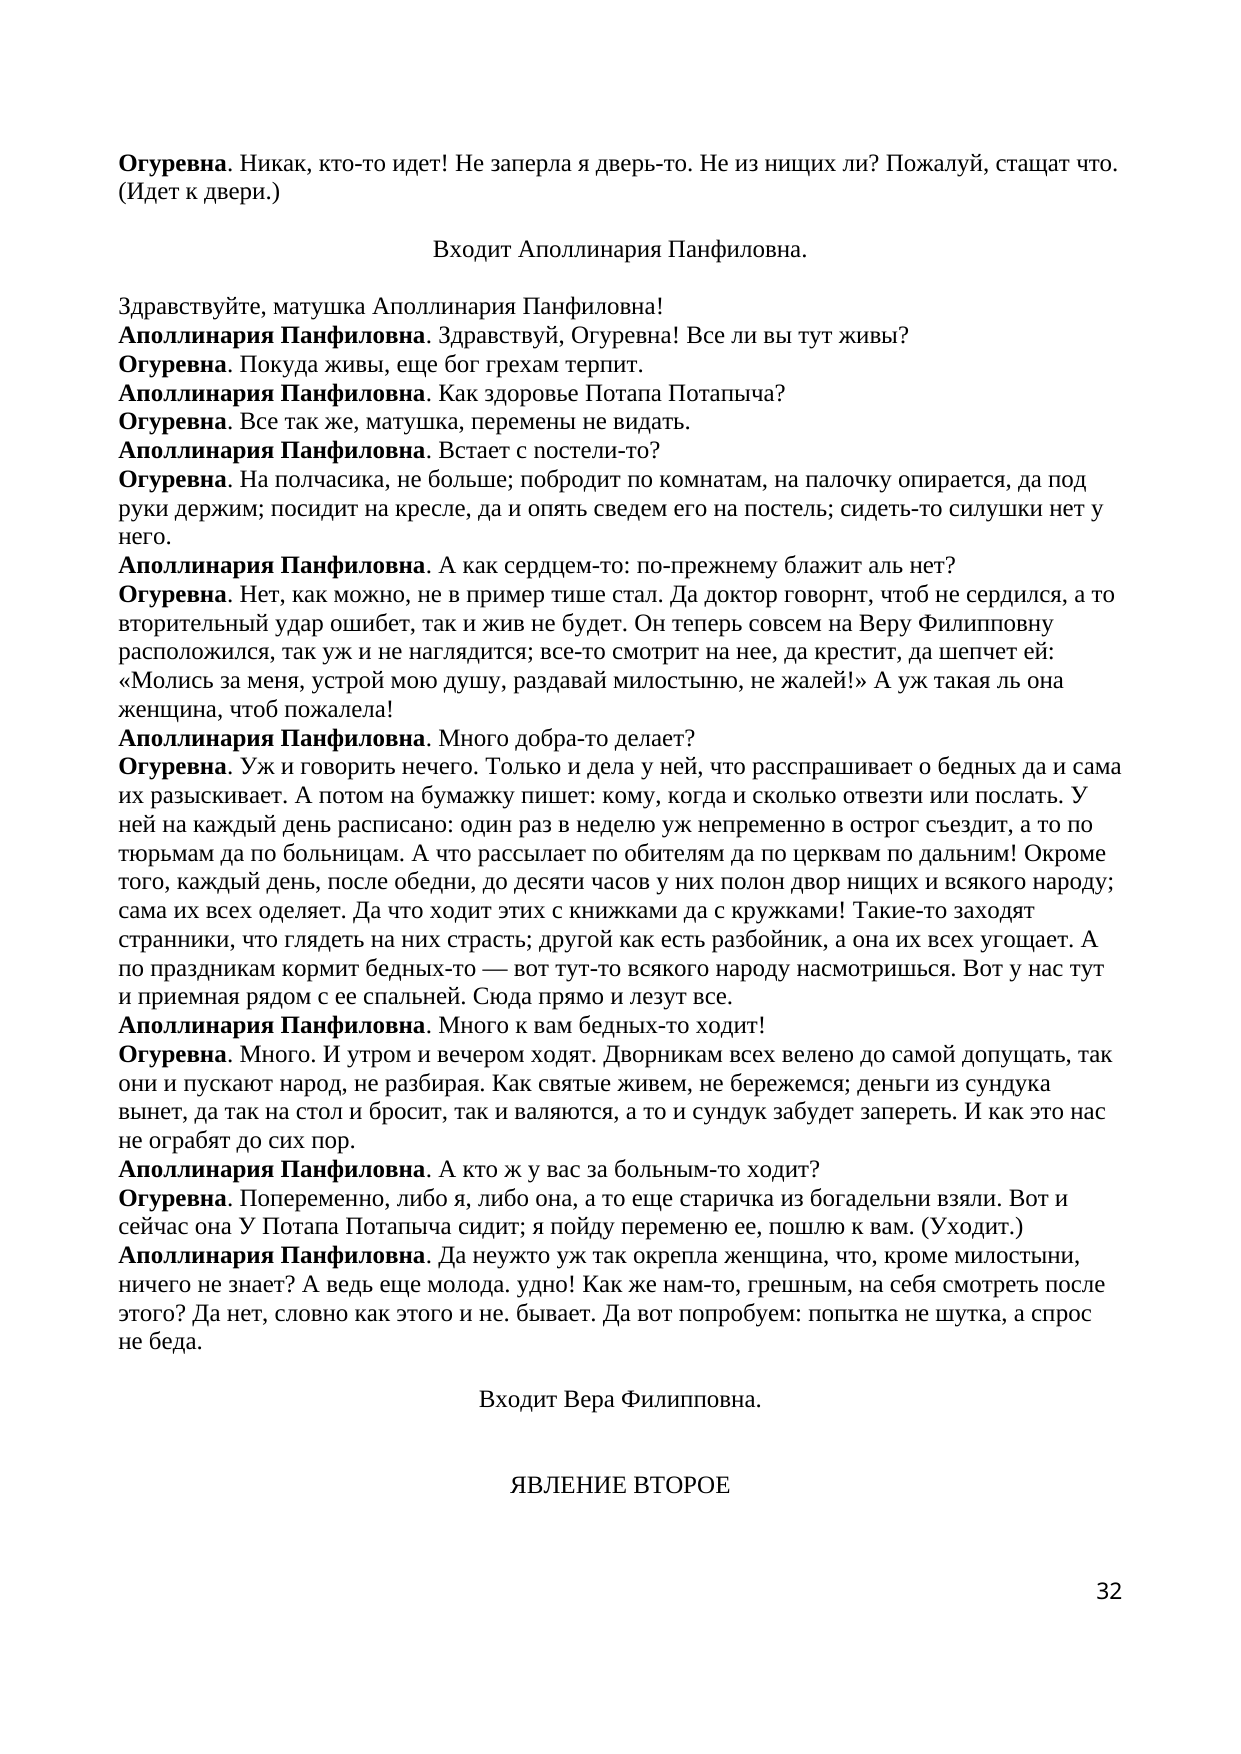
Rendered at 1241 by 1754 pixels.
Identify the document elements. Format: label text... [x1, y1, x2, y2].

text Здравствуйте, матушка Аполлинария Панфиловна! Аполлинария Панфиловна. Здравствуй, Огуревна! Все ли вы тут живы? Огуревна. Покуда живы, еще бог грехам терпит. Аполлинария Панфиловна. Как здоровье Потапа Потапыча? Огуревна. Все так же, матушка, перемены не видать. Аполлинария Панфиловна. Встает с noстели-то? Огуревна. На полчасика, не больше; побродит по комнатам, на палочку опирается, да под руки держим; посидит на кресле, да и опять сведем его на постель; сидеть-то силушки нет у него. Аполлинария Панфиловна. А как сердцем-то: по-прежнему блажит аль нет? Огуревна. Нет, как можно, не в пример тише стал. Да доктор говорнт, чтоб не сердился, а то вторительный удар ошибет, так и жив не будет. Он теперь совсем на Веру Филипповну расположился, так уж и не наглядится; все-то смотрит на нее, да крестит, да шепчет ей: «Молись за меня, устрой мою душу, раздавай милостыню, не жалей!» А уж такая ль она женщина, чтоб пожалела! Аполлинария Панфиловна. Много добра-то делает? Огуревна. Уж и говорить нечего. Только и дела у ней, что расспрашивает о бедных да и сама их разыскивает. А потом на бумажку пишет: кому, когда и сколько отвезти или послать. У ней на каждый день расписано: один раз в неделю уж непременно в острог съездит, а то по тюрьмам да по больницам. А что рассылает по обителям да по церквам по дальним! Окроме того, каждый день, после обедни, до десяти часов у них полон двор нищих и всякого народу; сама их всех оделяет. Да что ходит этих с книжками да с кружками! Такие-то заходят странники, что глядеть на них страсть; другой как есть разбойник, а она их всех угощает. А по праздникам кормит бедных-то — вот тут-то всякого народу насмотришься. Вот у нас тут и приемная рядом с ее спальней. Сюда прямо и лезут все. Аполлинария Панфиловна. Много к вам бедных-то ходит! Огуревна. Много. И утром и вечером ходят. Дворникам всех велено до самой допущать, так они и пускают народ, не разбирая. Как святые живем, не бережемся; деньги из сундука вынет, да так на стол и бросит, так и валяются, а то и сундук забудет запереть. И как это нас не ограбят до сих пор. Аполлинария Панфиловна. А кто ж у вас за больным-то ходит? Огуревна. Попеременно, либо я, либо она, а то еще старичка из богадельни взяли. Вот и сейчас она У Потапа Потапыча сидит; я пойду переменю ее, пошлю к вам. (Уходит.) Аполлинария Панфиловна. Да неужто уж так окрепла женщина, что, кроме милостыни, ничего не знает? А ведь еще молода. удно! Как же нам-то, грешным, на себя смотреть после этого? Да нет, словно как этого и не. бывает. Да вот попробуем: попытка не шутка, а спрос не беда. [118, 291, 1122, 1355]
text Входит Аполлинария Панфиловна. [118, 234, 1122, 263]
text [118, 1384, 1122, 1499]
text Огуревна. Никак, кто-то идет! Не заперла я дверь-то. Не из нищих ли? Пожалуй, стащат что. (Идет к двери.) [118, 148, 1122, 205]
